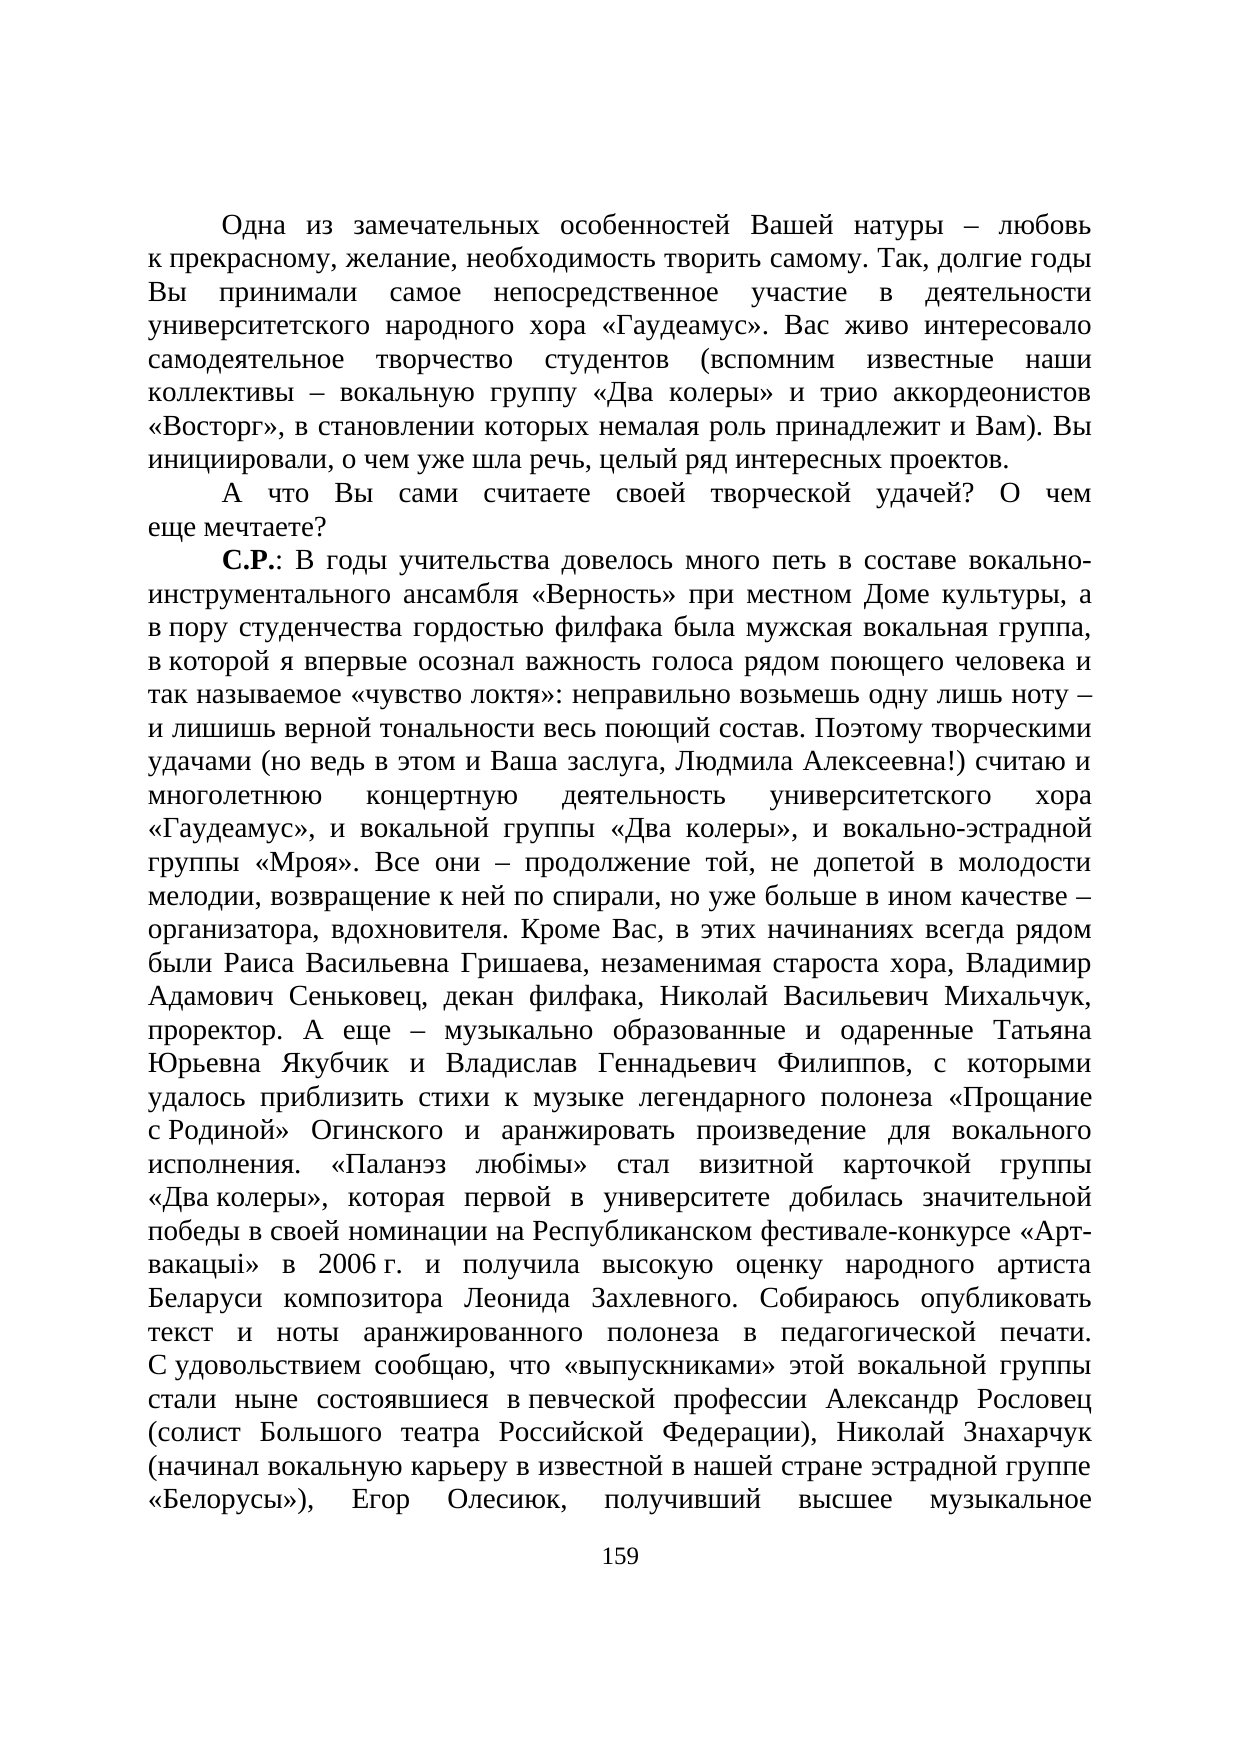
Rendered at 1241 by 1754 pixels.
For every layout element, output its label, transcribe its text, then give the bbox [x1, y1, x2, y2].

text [148, 542, 1092, 1515]
text А что Вы сами считаете своей творческой удачей? О чем еще мечтаете? [148, 475, 1092, 542]
text Одна из замечательных особенностей Вашей натуры – любовь к прекрасному, желание, необходимость творить самому. Так, долгие годы Вы принимали самое непосредственное участие в деятельности университетского народного хора «Гаудеамус». Вас живо интересовало самодеятельное творчество студентов (вспомним известные наши коллективы – вокальную группу «Два колеры» и трио аккордеонистов «Восторг», в становлении которых немалая роль принадлежит и Вам). Вы инициировали, о чем уже шла речь, целый ряд интересных проектов. [148, 207, 1092, 475]
